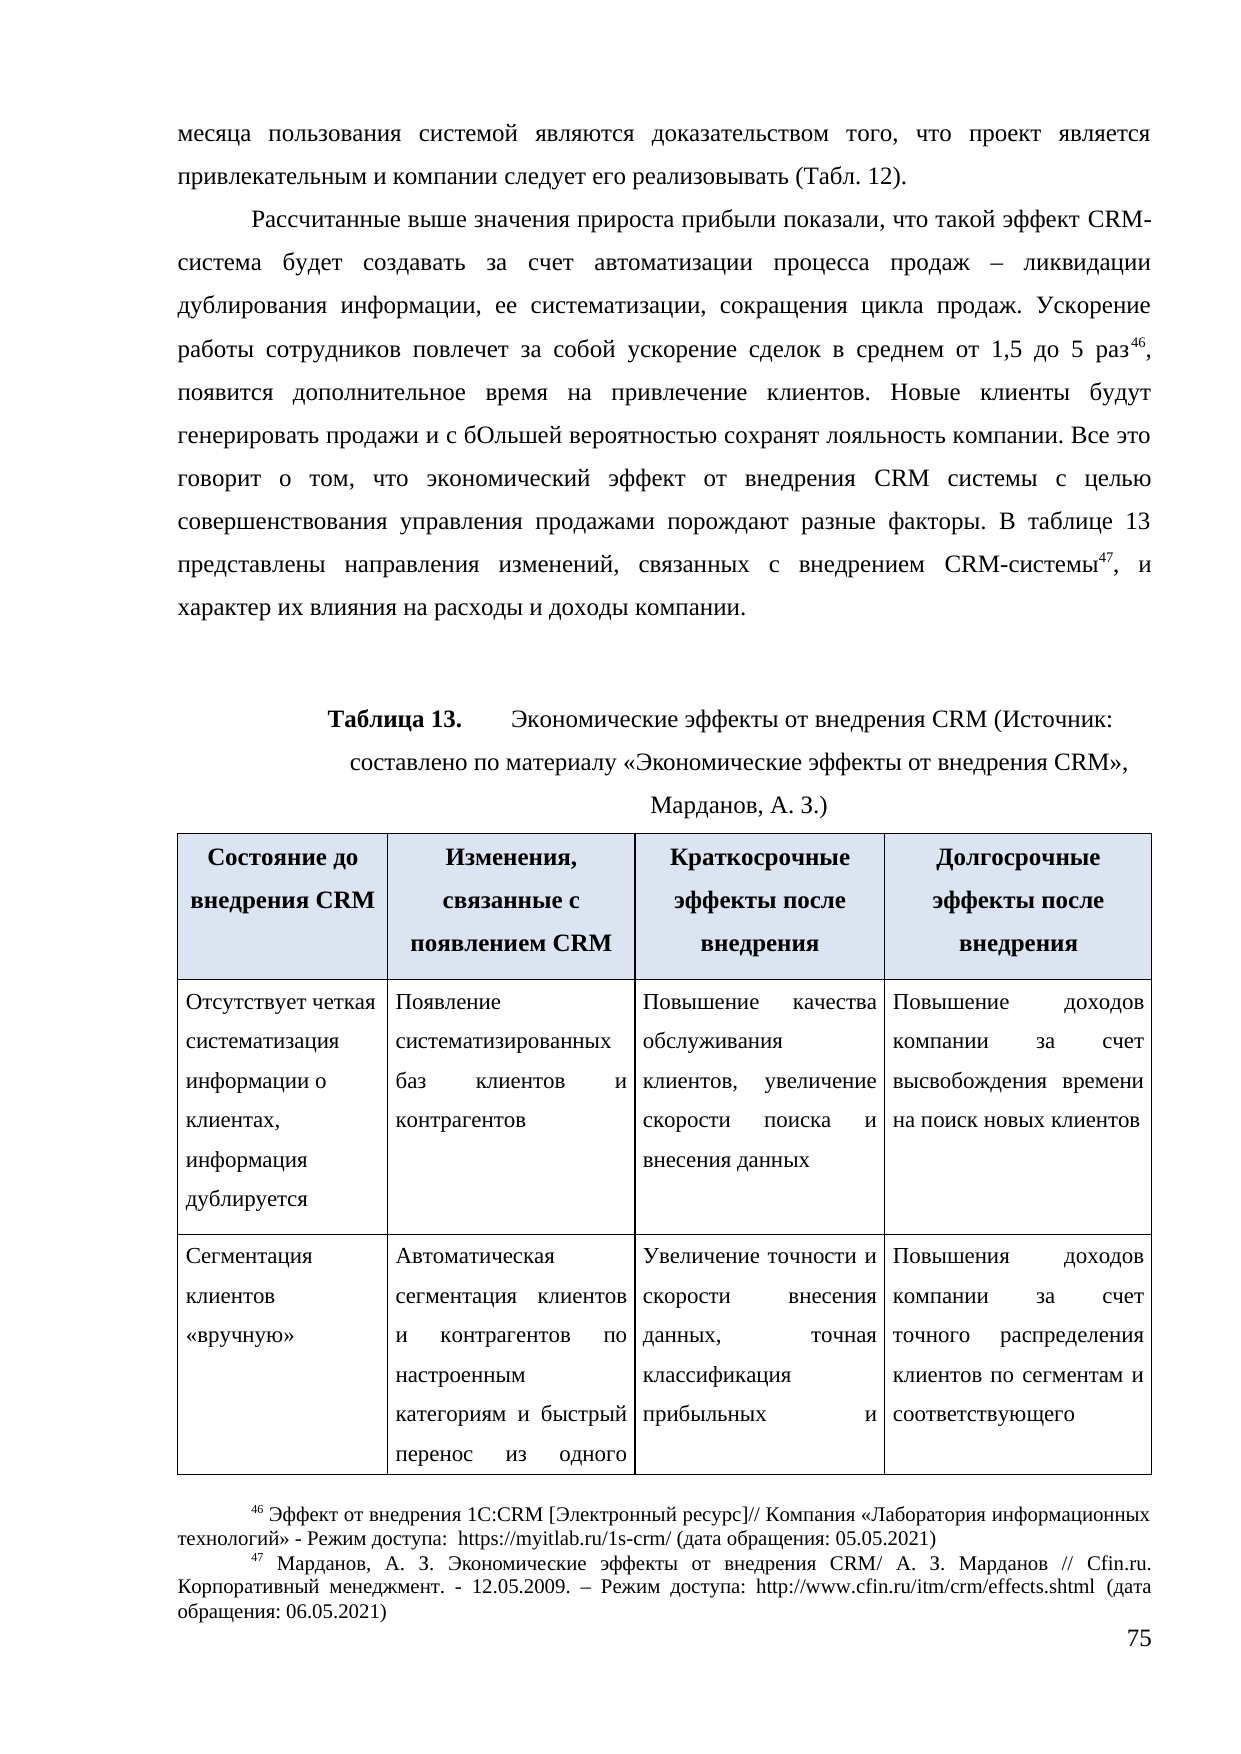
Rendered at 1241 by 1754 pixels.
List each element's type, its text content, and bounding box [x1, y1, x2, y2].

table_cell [636, 1235, 884, 1474]
text Рассчитанные выше значения прироста прибыли показали, что такой эффект CRM-система будет создавать за счет автоматизации процесса продаж – ликвидации дублирования информации, ее систематизации, сокращения цикла продаж. Ускорение работы сотрудников повлечет за собой ускорение сделок в среднем от 1,5 до 5 раз, появится дополнительное время на привлечение клиентов. Новые клиенты будут генерировать продажи и с бОльшей вероятностью сохранят лояльность компании. Все это говорит о том, что экономический эффект от внедрения CRM системы с целью совершенствования управления продажами порождают разные факторы. В таблице 13 представлены направления изменений, связанных с внедрением CRM-системы, и характер их влияния на расходы и доходы компании. [177, 204, 1152, 621]
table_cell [178, 1235, 387, 1474]
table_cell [885, 1235, 1151, 1474]
table_header Краткосрочные эффекты после внедрения [636, 834, 884, 979]
table_header Долгосрочные эффекты после внедрения [885, 834, 1151, 979]
table_header Изменения, связанные с появлением CRM [388, 834, 634, 979]
text Экономические эффекты от внедрения CRM (Источник: составлено по материалу «Экономические эффекты от внедрения CRM», Марданов, А. З.) [289, 704, 1152, 819]
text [177, 118, 1152, 190]
table_cell Отсутствует четкая систематизация информации о клиентах, информация дублируется [178, 980, 387, 1234]
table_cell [388, 1235, 634, 1474]
table_cell Повышение качества обслуживания клиентов, увеличение скорости поиска и внесения данных [636, 980, 884, 1234]
table_cell Появление систематизированных баз клиентов и контрагентов [388, 980, 634, 1234]
table_cell Повышение доходов компании за счет высвобождения времени на поиск новых клиентов [885, 980, 1151, 1234]
table_header Состояние до внедрения CRM [178, 834, 387, 979]
